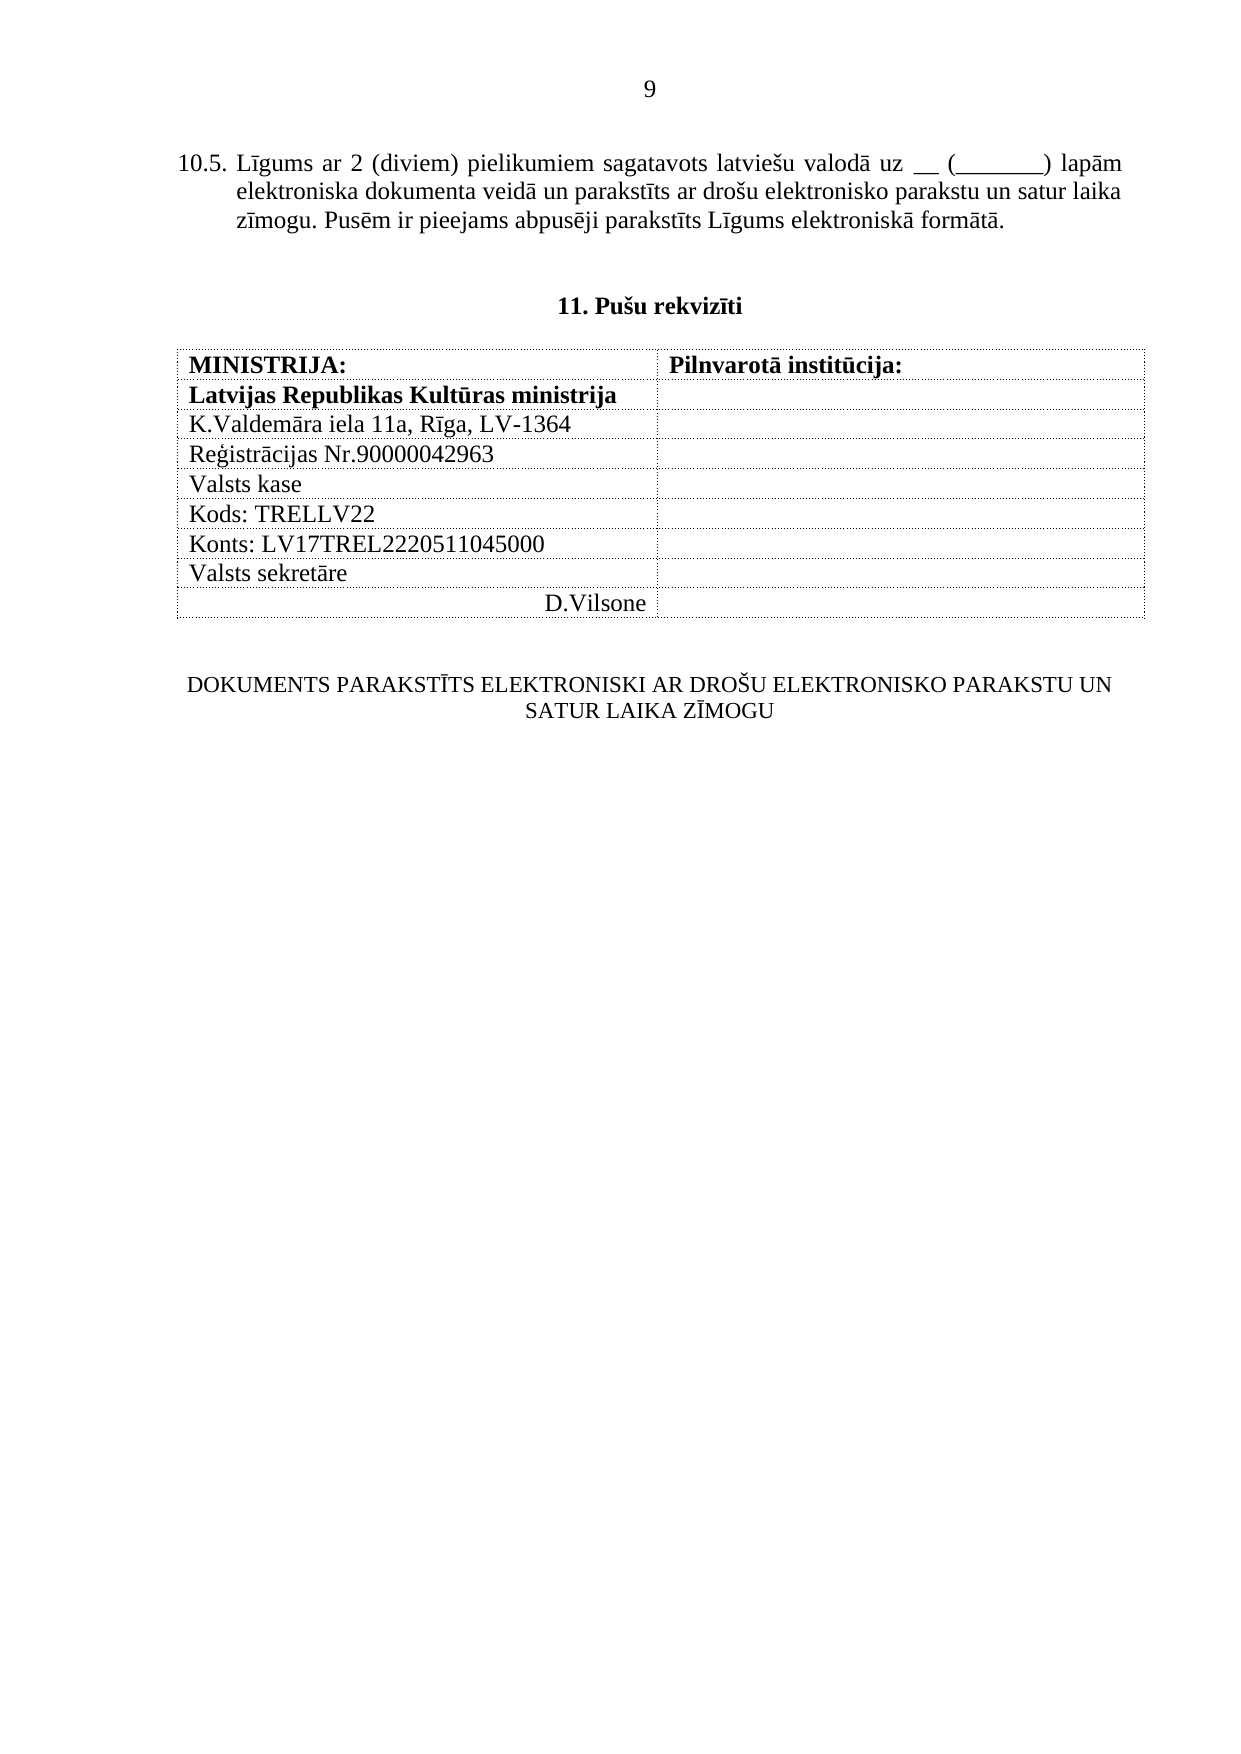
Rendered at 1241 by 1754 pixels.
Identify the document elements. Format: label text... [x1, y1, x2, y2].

table_cell Konts: LV17TREL2220511045000 [177, 528, 658, 557]
text DOKUMENTS PARAKSTĪTS ELEKTRONISKI AR DROŠU ELEKTRONISKO PARAKSTU UN SATUR LAIKA ZĪMOGU [177, 671, 1122, 723]
table_cell Latvijas Republikas Kultūras ministrija [177, 379, 658, 408]
table_cell [658, 379, 1144, 408]
table_header Pilnvarotā institūcija: [658, 349, 1144, 379]
table_header MINISTRIJA: [177, 349, 658, 379]
table_cell [658, 409, 1144, 438]
table_cell Valsts kase [177, 468, 658, 498]
table_cell Kods: TRELLV22 [177, 498, 658, 528]
list Pušu rekvizīti [177, 291, 1122, 320]
table_cell D.Vilsone [177, 587, 658, 617]
table_cell Reģistrācijas Nr.90000042963 [177, 438, 658, 468]
table_cell [658, 587, 1144, 617]
table_cell K.Valdemāra iela 11a, Rīga, LV-1364 [177, 409, 658, 438]
table_cell [658, 438, 1144, 468]
table_cell Valsts sekretāre [177, 558, 658, 587]
table_cell [658, 498, 1144, 528]
table_cell [658, 558, 1144, 587]
table_cell [658, 528, 1144, 557]
list Līgums ar 2 (diviem) pielikumiem sagatavots latviešu valodā uz __ (_______) lapām elektroniska dokumenta veidā un parakstīts ar drošu elektronisko parakstu un satur laika zīmogu. Pusēm ir pieejams abpusēji parakstīts Līgums elektroniskā formātā. [177, 148, 1122, 234]
table_cell [658, 468, 1144, 498]
